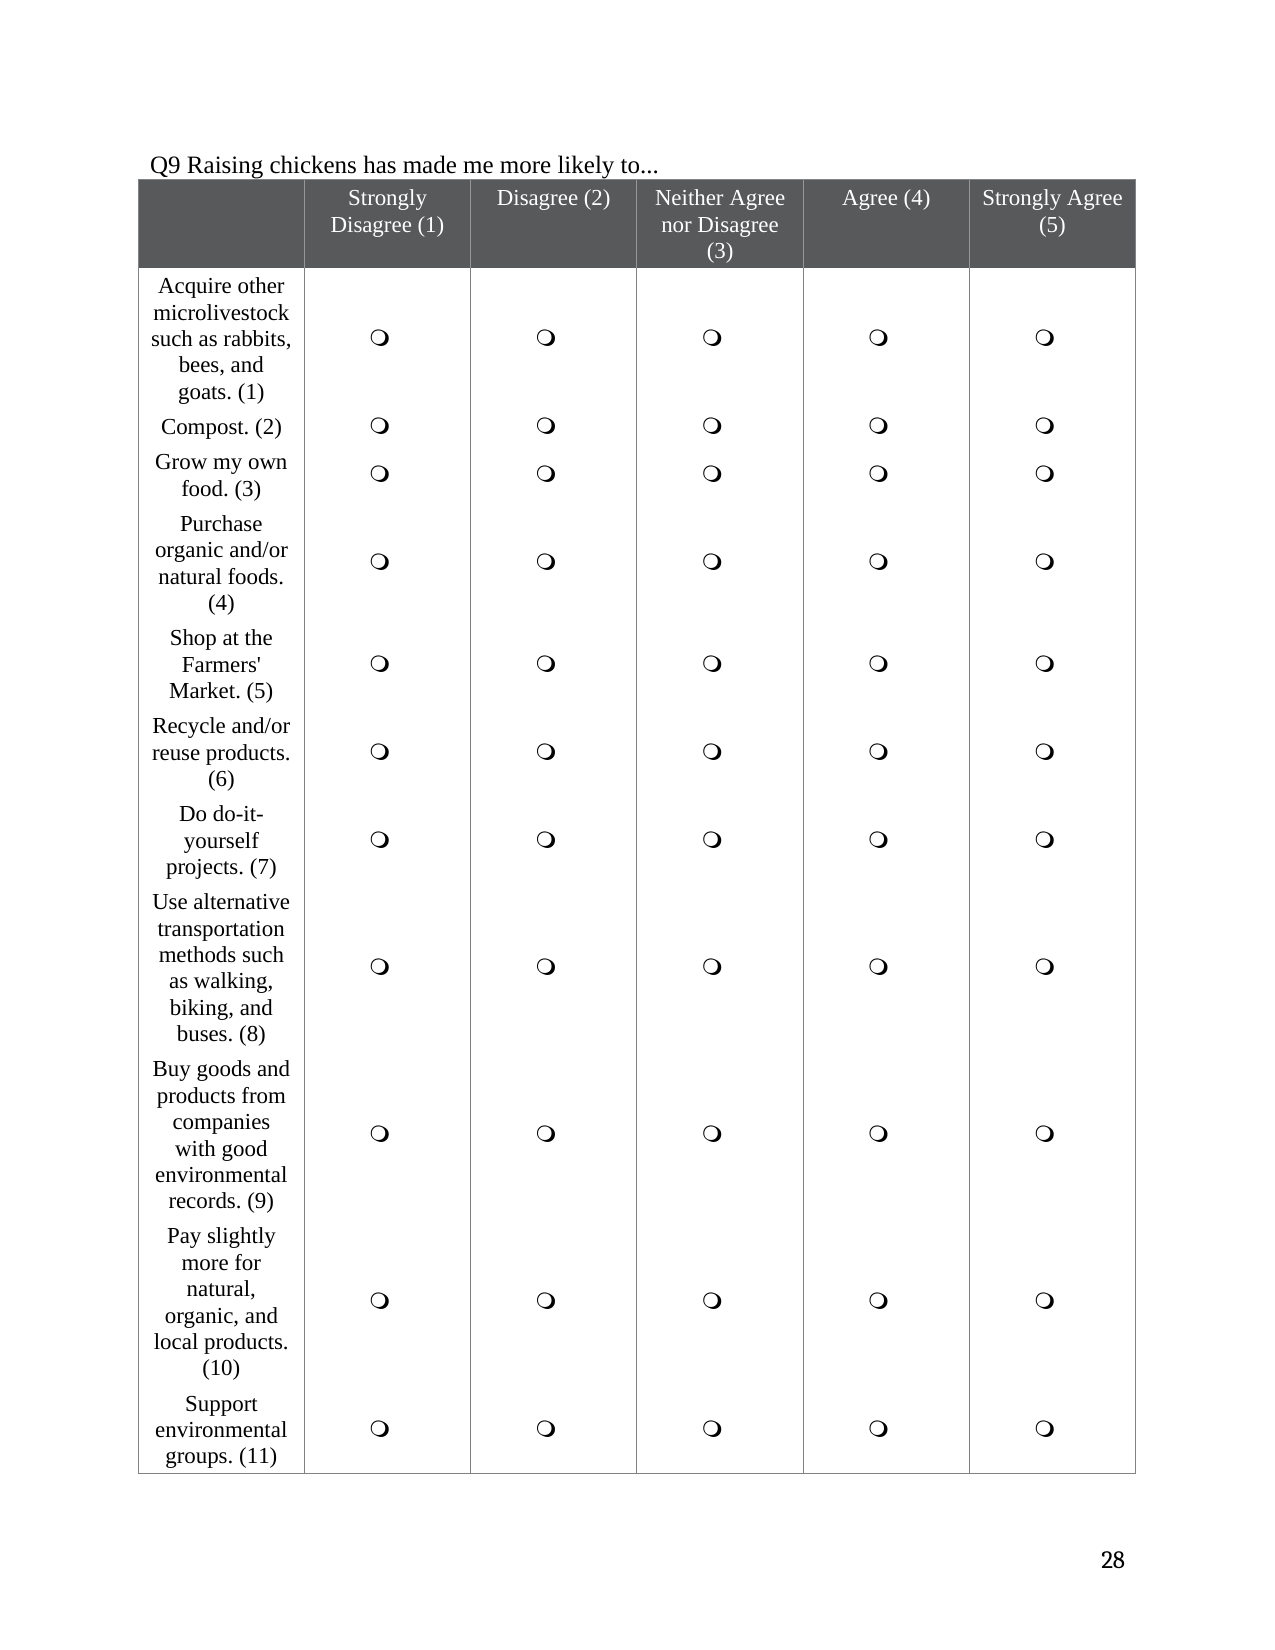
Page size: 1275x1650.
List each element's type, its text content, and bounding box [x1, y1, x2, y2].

table_cell [471, 1385, 636, 1473]
table_cell Do do-it-yourself projects. (7) [139, 796, 304, 884]
table_cell [804, 1051, 969, 1218]
table_cell [305, 268, 470, 408]
table_cell [970, 1385, 1135, 1473]
table_cell [305, 506, 470, 620]
table_cell [637, 444, 803, 506]
table_cell [305, 884, 470, 1051]
table_header [139, 180, 304, 268]
table_cell [471, 796, 636, 884]
table_cell [970, 620, 1135, 708]
table_cell [637, 620, 803, 708]
table_cell [637, 1218, 803, 1385]
table_cell [637, 796, 803, 884]
table_cell [804, 506, 969, 620]
table_cell [637, 708, 803, 796]
table_cell [637, 268, 803, 408]
table_cell Purchase organic and/or natural foods. (4) [139, 506, 304, 620]
table_cell Support environmental groups. (11) [139, 1385, 304, 1473]
table_cell [804, 444, 969, 506]
table_cell Recycle and/or reuse products. (6) [139, 708, 304, 796]
table_cell [804, 268, 969, 408]
table_header Neither Agree nor Disagree (3) [637, 180, 803, 268]
table_cell [970, 884, 1135, 1051]
table_cell [970, 796, 1135, 884]
table_cell [305, 708, 470, 796]
table_cell [970, 444, 1135, 506]
table_cell [471, 268, 636, 408]
table_cell [305, 796, 470, 884]
table_cell [970, 1051, 1135, 1218]
table_cell [970, 708, 1135, 796]
table_cell [305, 444, 470, 506]
table_cell [970, 1218, 1135, 1385]
table_cell [970, 409, 1135, 444]
table_header Strongly Disagree (1) [305, 180, 470, 268]
table_cell [471, 708, 636, 796]
table_header Strongly Agree (5) [970, 180, 1135, 268]
table_cell [637, 409, 803, 444]
table_cell [804, 884, 969, 1051]
table_cell [471, 506, 636, 620]
table_cell [471, 1218, 636, 1385]
table_cell [804, 620, 969, 708]
table_cell [970, 506, 1135, 620]
table_cell [471, 444, 636, 506]
table_cell Buy goods and products from companies with good environmental records. (9) [139, 1051, 304, 1218]
table_cell [637, 1051, 803, 1218]
table_cell [305, 1051, 470, 1218]
table_cell Grow my own food. (3) [139, 444, 304, 506]
table_cell Pay slightly more for natural, organic, and local products. (10) [139, 1218, 304, 1385]
table_cell [637, 1385, 803, 1473]
table_cell [305, 620, 470, 708]
table_cell Use alternative transportation methods such as walking, biking, and buses. (8) [139, 884, 304, 1051]
text Q9 Raising chickens has made me more likely to... [150, 150, 1125, 179]
table_cell Acquire other microlivestock such as rabbits, bees, and goats. (1) [139, 268, 304, 408]
table_header Disagree (2) [471, 180, 636, 268]
table_cell [305, 409, 470, 444]
table_cell [471, 884, 636, 1051]
table_cell [305, 1385, 470, 1473]
table_cell Shop at the Farmers' Market. (5) [139, 620, 304, 708]
table_cell [970, 268, 1135, 408]
table_cell [804, 796, 969, 884]
table_cell Compost. (2) [139, 409, 304, 444]
table_cell [471, 1051, 636, 1218]
table_cell [305, 1218, 470, 1385]
table_cell [804, 708, 969, 796]
table_cell [804, 409, 969, 444]
table_cell [637, 506, 803, 620]
table_cell [804, 1218, 969, 1385]
table_cell [804, 1385, 969, 1473]
table_cell [471, 620, 636, 708]
table_cell [471, 409, 636, 444]
table_header Agree (4) [804, 180, 969, 268]
table_cell [637, 884, 803, 1051]
